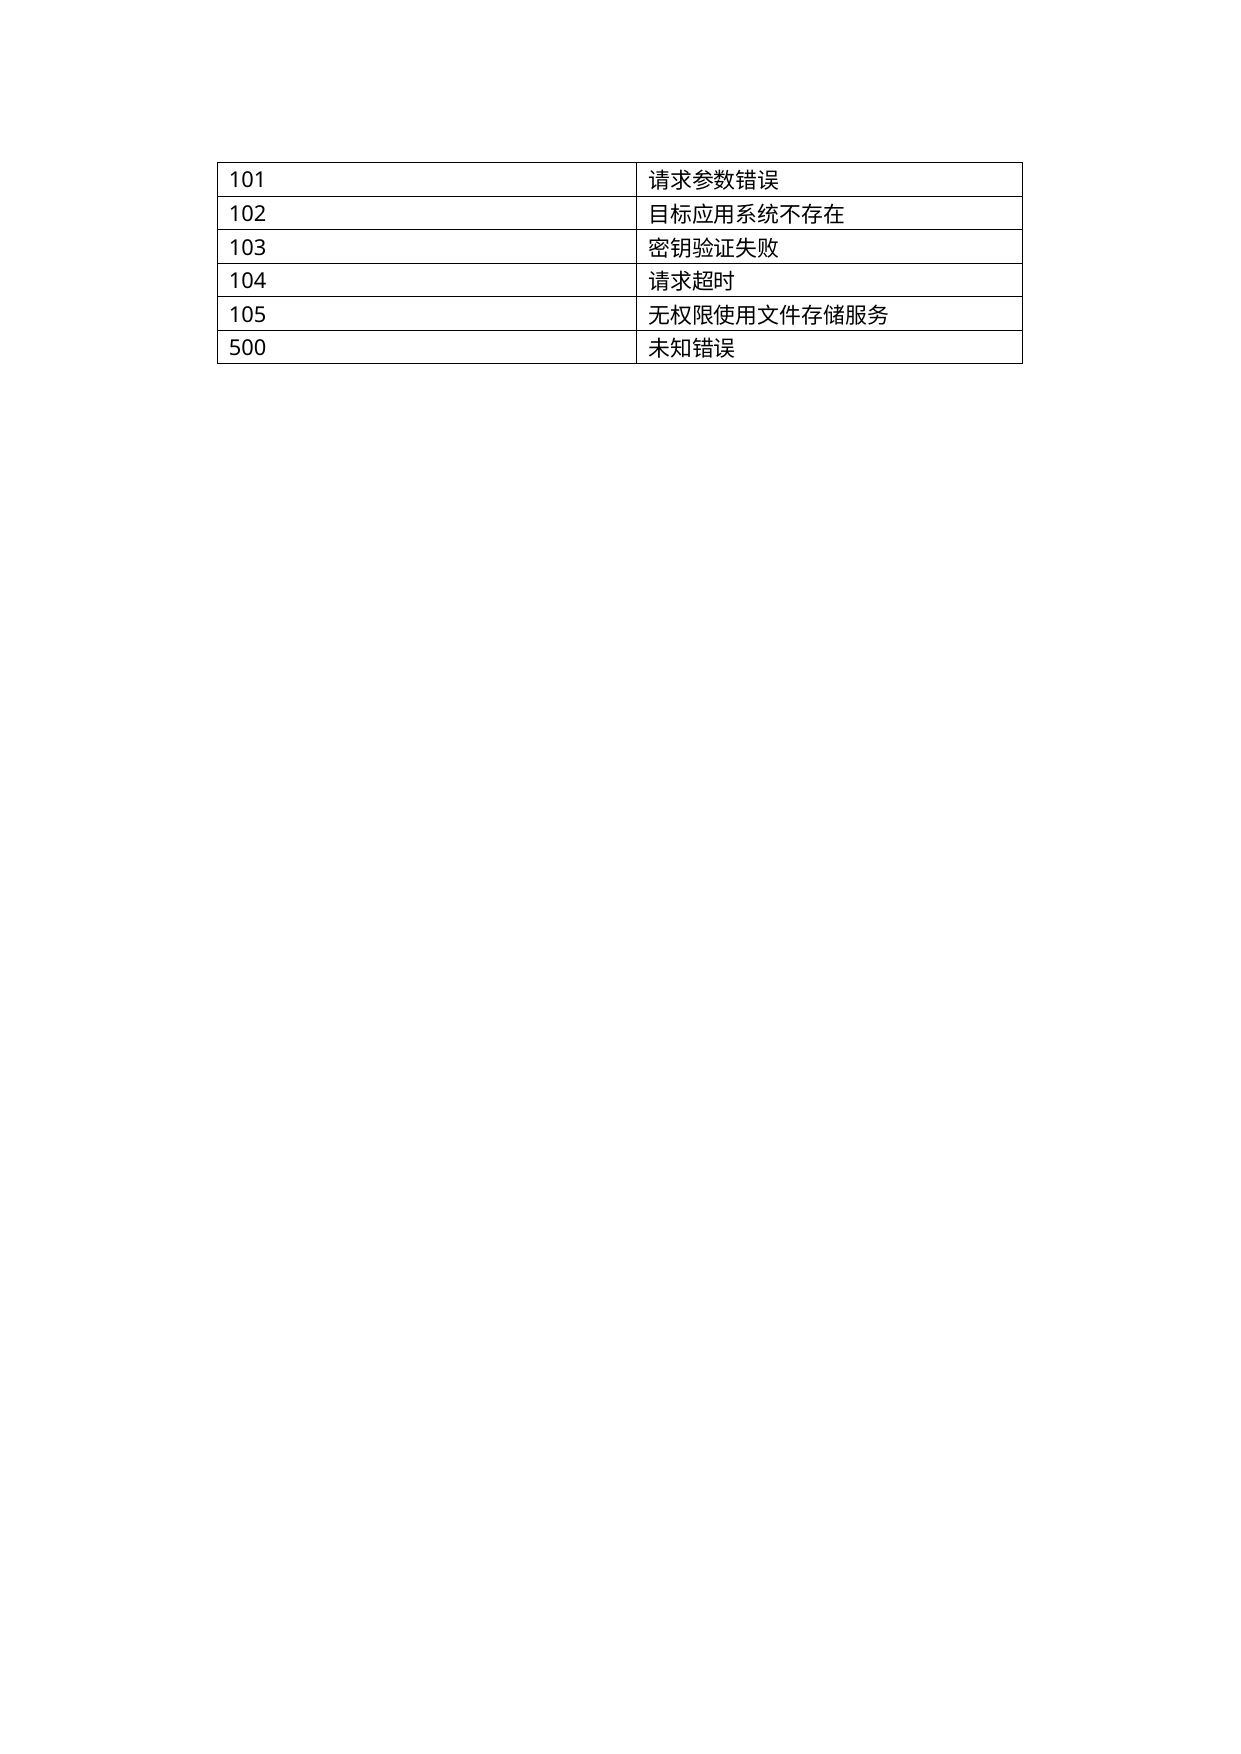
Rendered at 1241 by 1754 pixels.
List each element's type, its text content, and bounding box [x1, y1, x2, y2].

table_cell 104 [218, 264, 636, 296]
table_cell 目标应用系统不存在 [637, 197, 1022, 229]
table_cell 密钥验证失败 [637, 230, 1022, 263]
table_cell 103 [218, 230, 636, 263]
table_cell 500 [218, 331, 636, 363]
table_cell 无权限使用文件存储服务 [637, 297, 1022, 330]
table_cell 未知错误 [637, 331, 1022, 363]
table_cell 请求参数错误 [637, 163, 1022, 196]
table_cell 请求超时 [637, 264, 1022, 296]
table_cell 101 [218, 163, 636, 196]
table_cell 105 [218, 297, 636, 330]
table_cell 102 [218, 197, 636, 229]
